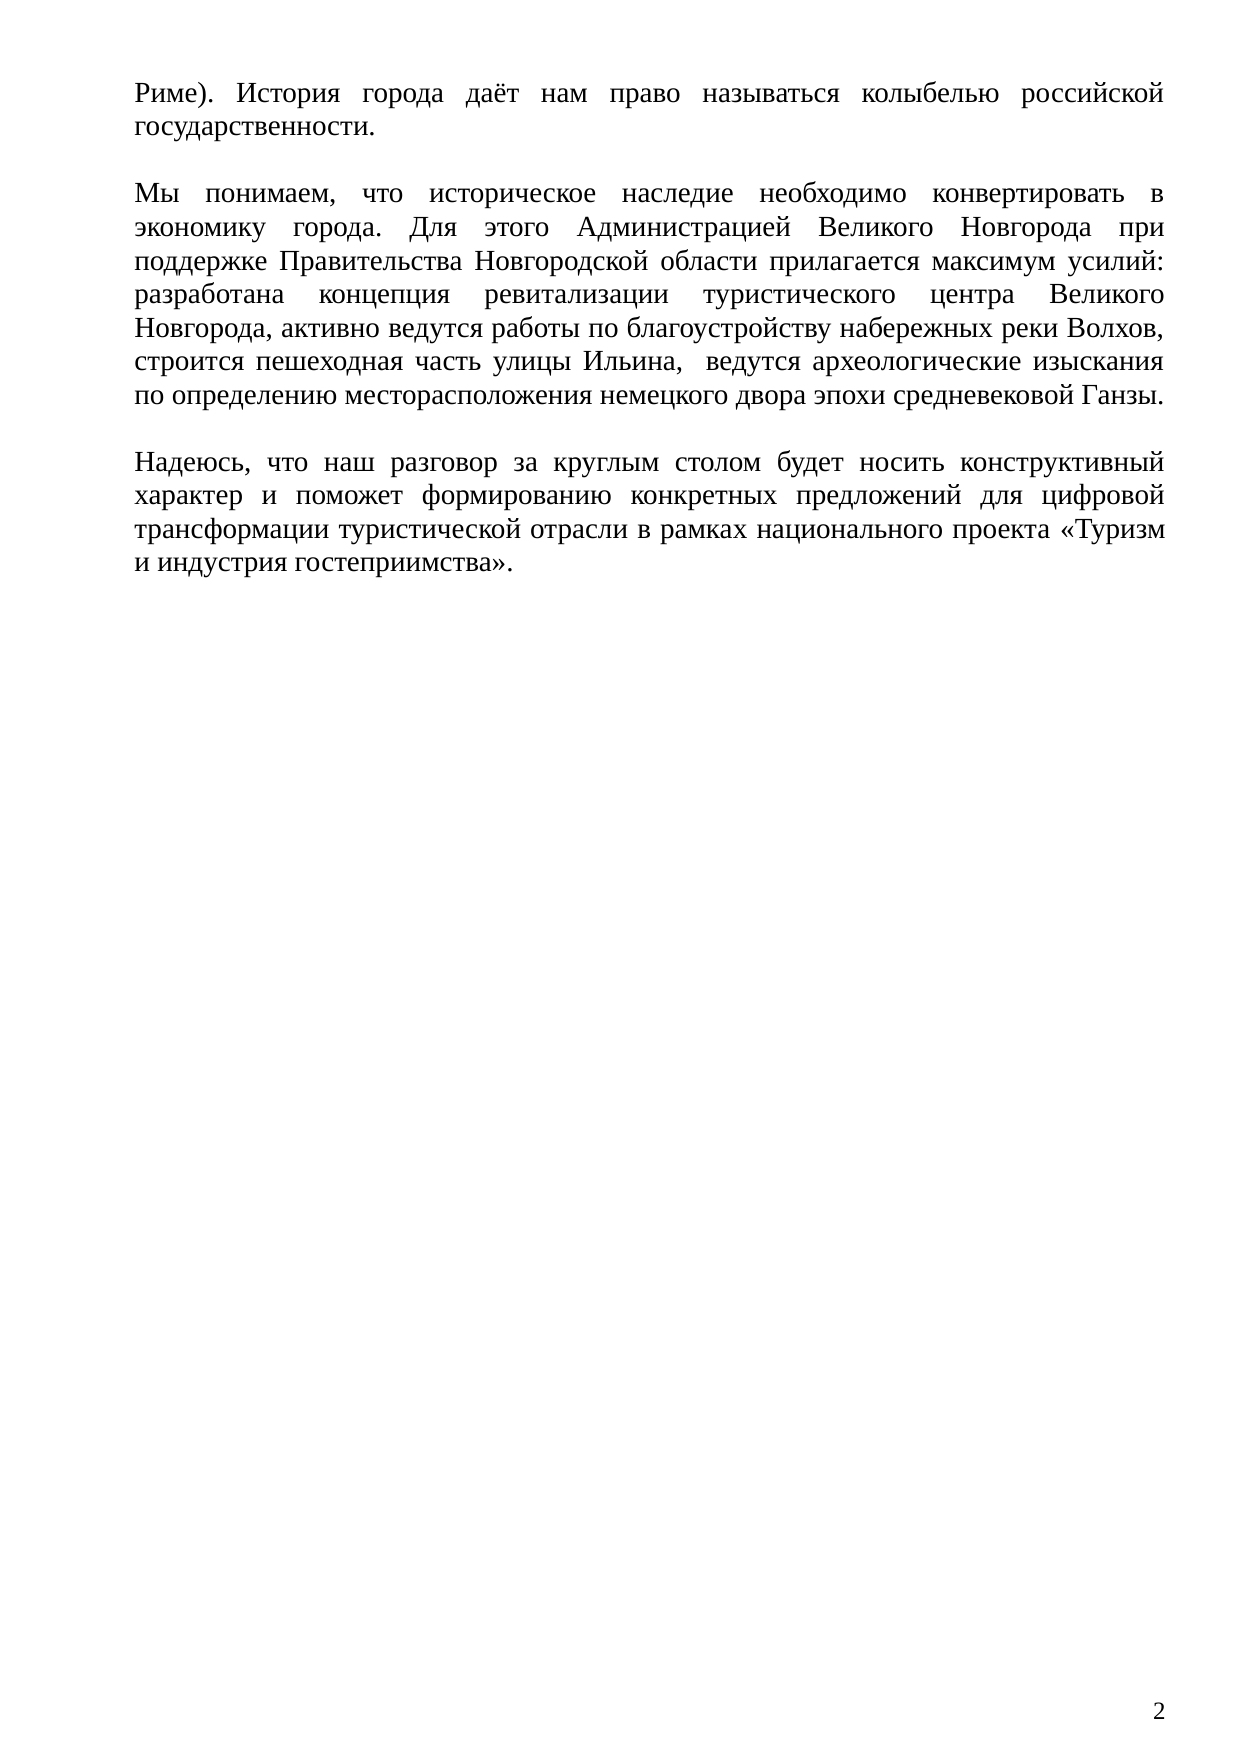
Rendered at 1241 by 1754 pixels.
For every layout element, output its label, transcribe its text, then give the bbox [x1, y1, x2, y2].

text Надеюсь, что наш разговор за круглым столом будет носить конструктивный характер и поможет формированию конкретных предложений для цифровой трансформации туристической отрасли в рамках национального проекта «Туризм и индустрия гостеприимства». [134, 444, 1165, 578]
text Мы понимаем, что историческое наследие необходимо конвертировать в экономику города. Для этого Администрацией Великого Новгорода при поддержке Правительства Новгородской области прилагается максимум усилий: разработана концепция ревитализации туристического центра Великого Новгорода, активно ведутся работы по благоустройству набережных реки Волхов, строится пешеходная часть улицы Ильина, ведутся археологические изыскания по определению месторасположения немецкого двора эпохи средневековой Ганзы. [134, 176, 1165, 410]
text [134, 75, 1165, 142]
